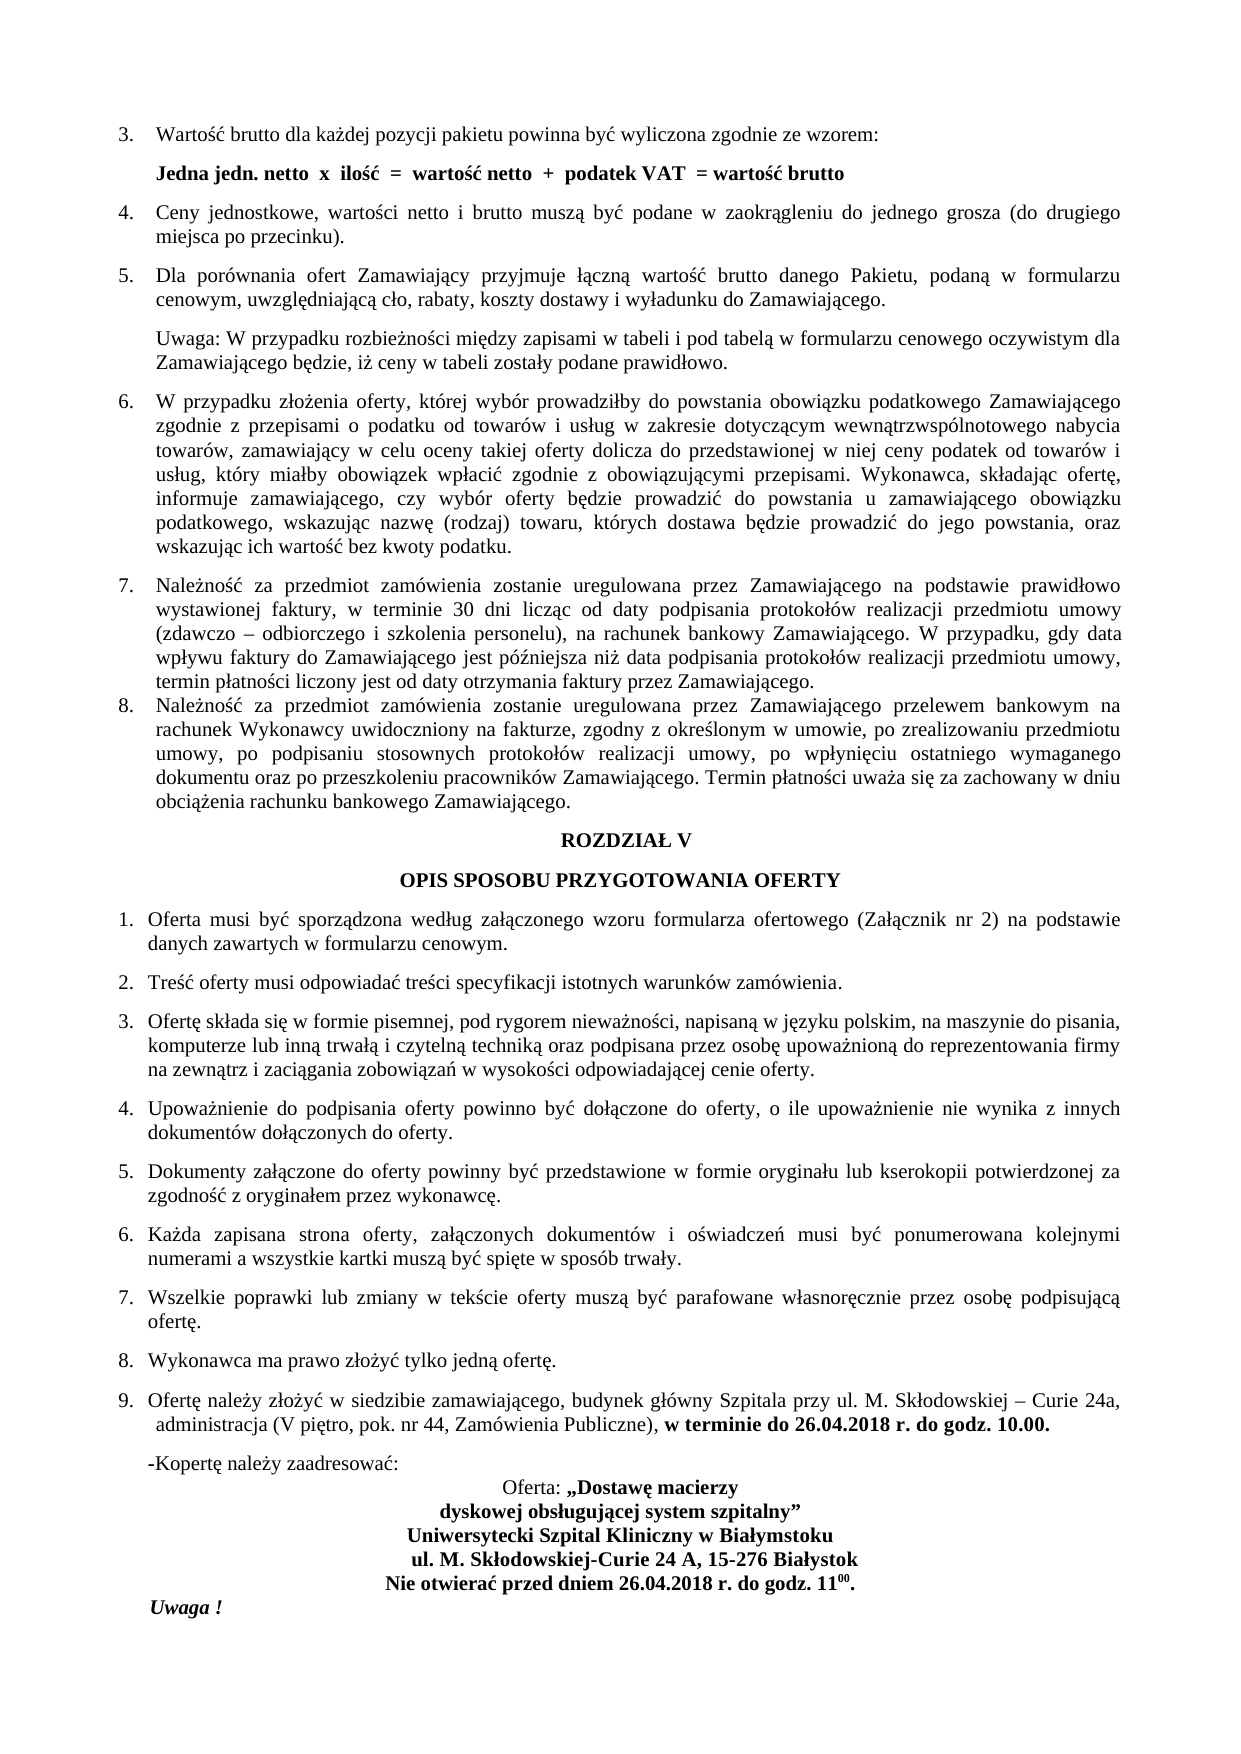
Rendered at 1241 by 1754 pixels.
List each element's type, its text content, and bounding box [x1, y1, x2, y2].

list Dokumenty załączone do oferty powinny być przedstawione w formie oryginału lub kserokopii potwierdzonej za zgodność z oryginałem przez wykonawcę. [118, 1159, 1122, 1207]
list Oferta musi być sporządzona według załączonego wzoru formularza ofertowego (Załącznik nr 2) na podstawie danych zawartych w formularzu cenowym. [118, 907, 1122, 955]
list W przypadku złożenia oferty, której wybór prowadziłby do powstania obowiązku podatkowego Zamawiającego zgodnie z przepisami o podatku od towarów i usług w zakresie dotyczącym wewnątrzwspólnotowego nabycia towarów, zamawiający w celu oceny takiej oferty dolicza do przedstawionej w niej ceny podatek od towarów i usług, który miałby obowiązek wpłacić zgodnie z obowiązującymi przepisami. Wykonawca, składając ofertę, informuje zamawiającego, czy wybór oferty będzie prowadzić do powstania u zamawiającego obowiązku podatkowego, wskazując nazwę (rodzaj) towaru, których dostawa będzie prowadzić do jego powstania, oraz wskazując ich wartość bez kwoty podatku. [118, 389, 1122, 558]
list Dla porównania ofert Zamawiający przyjmuje łączną wartość brutto danego Pakietu, podaną w formularzu cenowym, uwzględniającą cło, rabaty, koszty dostawy i wyładunku do Zamawiającego. [118, 263, 1122, 311]
list Ofertę należy złożyć w siedzibie zamawiającego, budynek główny Szpitala przy ul. M. Skłodowskiej – Curie 24a, administracja (V piętro, pok. nr 44, Zamówienia Publiczne), w terminie do 26.04.2018 r. do godz. 10.00. [118, 1387, 1122, 1436]
text Oferta: „Dostawę macierzy [118, 1475, 1122, 1499]
list Należność za przedmiot zamówienia zostanie uregulowana przez Zamawiającego na podstawie prawidłowo wystawionej faktury, w terminie 30 dni licząc od daty podpisania protokołów realizacji przedmiotu umowy (zdawczo – odbiorczego i szkolenia personelu), na rachunek bankowy Zamawiającego. W przypadku, gdy data wpływu faktury do Zamawiającego jest późniejsza niż data podpisania protokołów realizacji przedmiotu umowy, termin płatności liczony jest od daty otrzymania faktury przez Zamawiającego. [118, 573, 1122, 693]
list Treść oferty musi odpowiadać treści specyfikacji istotnych warunków zamówienia. [118, 970, 1122, 994]
text Uwaga: W przypadku rozbieżności między zapisami w tabeli i pod tabelą w formularzu cenowego oczywistym dla Zamawiającego będzie, iż ceny w tabeli zostały podane prawidłowo. [156, 326, 1122, 374]
list Upoważnienie do podpisania oferty powinno być dołączone do oferty, o ile upoważnienie nie wynika z innych dokumentów dołączonych do oferty. [118, 1096, 1122, 1144]
text Nie otwierać przed dniem 26.04.2018 r. do godz. 1100. [118, 1571, 1122, 1595]
text Uwaga ! [118, 1595, 1122, 1619]
text OPIS SPOSOBU PRZYGOTOWANIA OFERTY [118, 867, 1122, 892]
text Uniwersytecki Szpital Kliniczny w Białymstoku [118, 1523, 1122, 1547]
text -Kopertę należy zaadresować: [118, 1451, 1122, 1475]
list Wszelkie poprawki lub zmiany w tekście oferty muszą być parafowane własnoręcznie przez osobę podpisującą ofertę. [118, 1285, 1122, 1333]
list Wartość brutto dla każdej pozycji pakietu powinna być wyliczona zgodnie ze wzorem: [118, 122, 1122, 146]
list Należność za przedmiot zamówienia zostanie uregulowana przez Zamawiającego przelewem bankowym na rachunek Wykonawcy uwidoczniony na fakturze, zgodny z określonym w umowie, po zrealizowaniu przedmiotu umowy, po podpisaniu stosownych protokołów realizacji umowy, po wpłynięciu ostatniego wymaganego dokumentu oraz po przeszkoleniu pracowników Zamawiającego. Termin płatności uważa się za zachowany w dniu obciążenia rachunku bankowego Zamawiającego. [118, 693, 1122, 813]
list Ceny jednostkowe, wartości netto i brutto muszą być podane w zaokrągleniu do jednego grosza (do drugiego miejsca po przecinku). [118, 200, 1122, 248]
text ROZDZIAŁ V [406, 828, 1122, 852]
list Każda zapisana strona oferty, załączonych dokumentów i oświadczeń musi być ponumerowana kolejnymi numerami a wszystkie kartki muszą być spięte w sposób trwały. [118, 1222, 1122, 1270]
list Ofertę składa się w formie pisemnej, pod rygorem nieważności, napisaną w języku polskim, na maszynie do pisania, komputerze lub inną trwałą i czytelną techniką oraz podpisana przez osobę upoważnioną do reprezentowania firmy na zewnątrz i zaciągania zobowiązań w wysokości odpowiadającej cenie oferty. [118, 1009, 1122, 1081]
list Wykonawca ma prawo złożyć tylko jedną ofertę. [118, 1348, 1122, 1372]
text Jedna jedn. netto x ilość = wartość netto + podatek VAT = wartość brutto [156, 161, 1122, 185]
text dyskowej obsługującej system szpitalny” [118, 1499, 1122, 1523]
text ul. M. Skłodowskiej-Curie 24 A, 15-276 Białystok [148, 1547, 1122, 1571]
